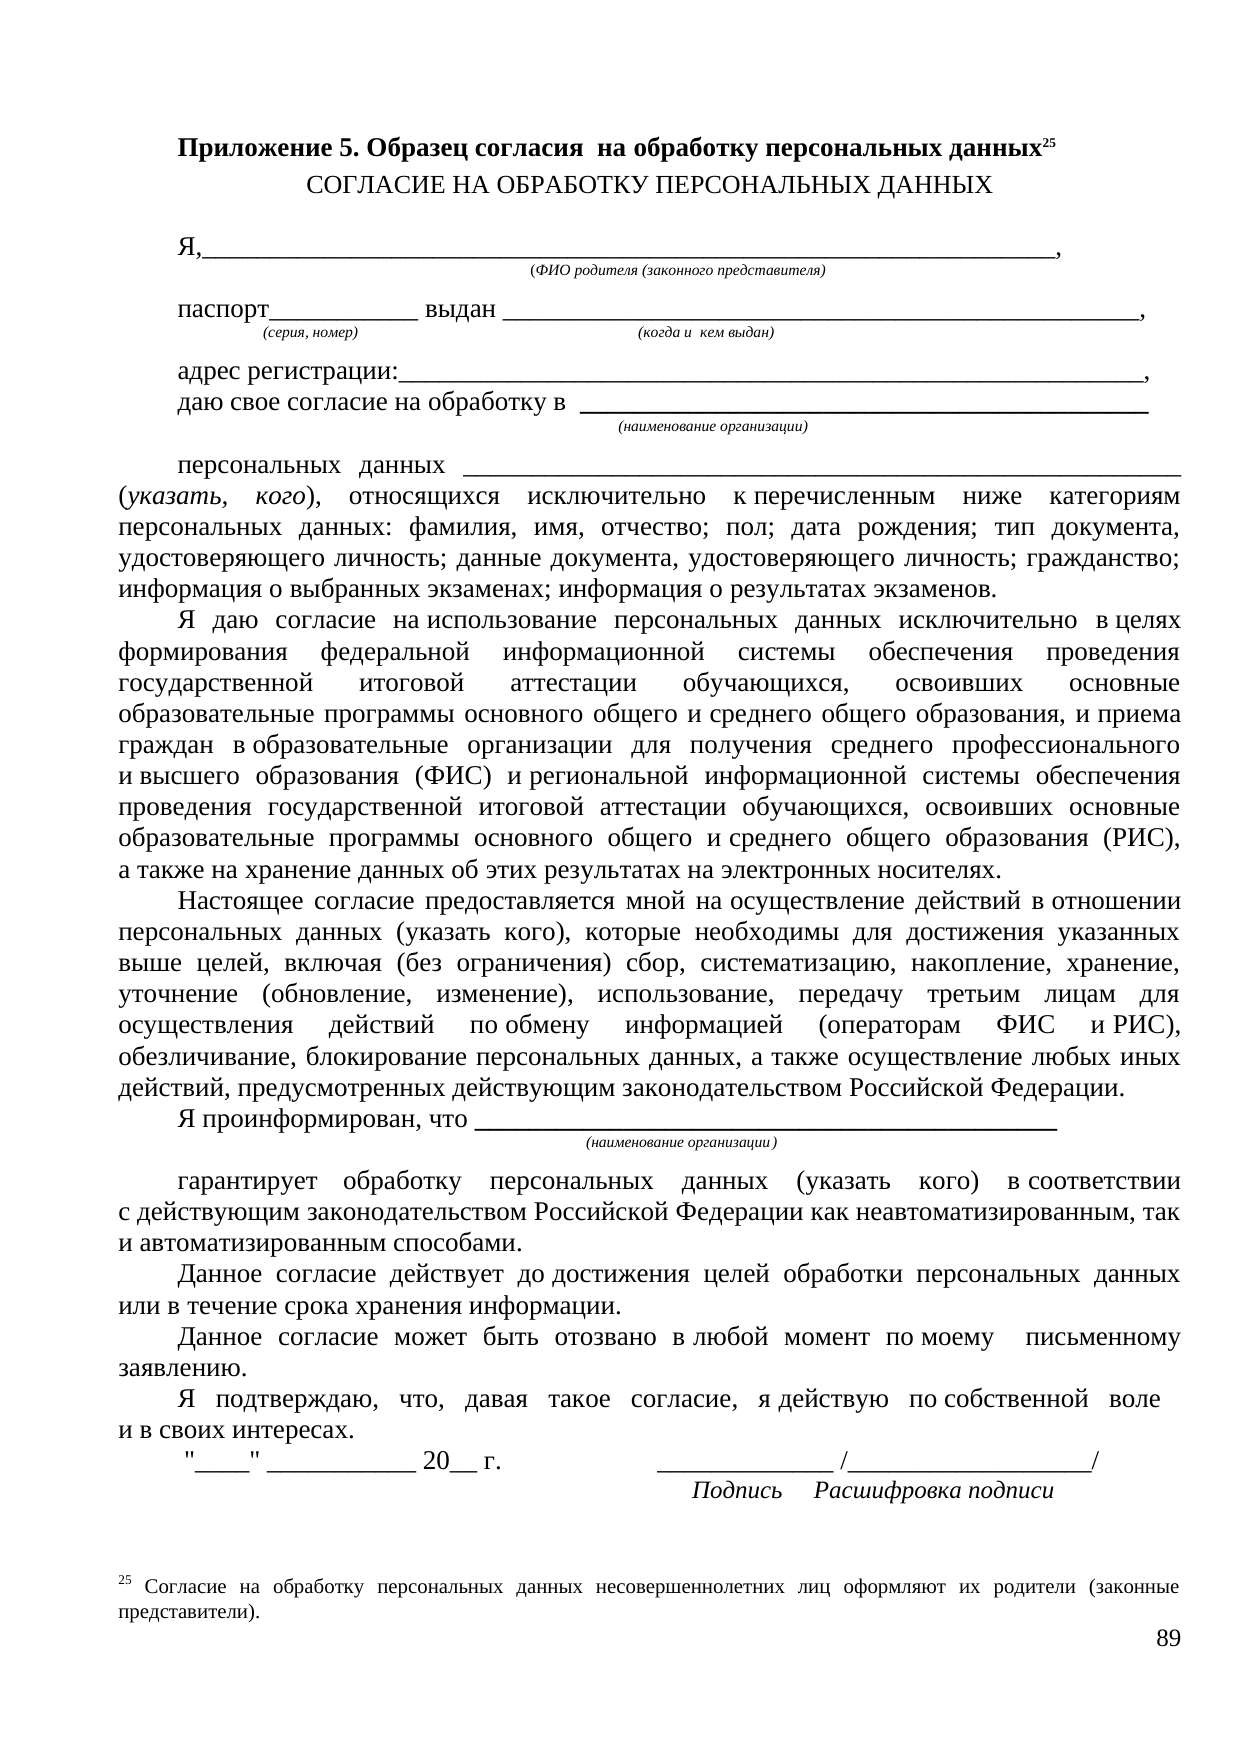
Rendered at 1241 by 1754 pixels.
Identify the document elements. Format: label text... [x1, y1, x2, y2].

text "____" ___________ 20__ г. _____________ /__________________/ [118, 1444, 1181, 1476]
text Подпись Расшифровка подписи [118, 1476, 1181, 1504]
text адрес регистрации:_______________________________________________________, [118, 354, 1181, 386]
text Приложение 5. Образец согласия на обработку персональных данных [118, 131, 1181, 162]
text паспорт___________ выдан _______________________________________________, [118, 292, 1181, 323]
text (ФИО родителя (законного представителя) [118, 261, 1181, 292]
text СОГЛАСИЕ НА ОБРАБОТКУ ПЕРСОНАЛЬНЫХ ДАННЫХ [118, 169, 1181, 199]
text Я,_______________________________________________________________, [118, 230, 1181, 261]
text Я проинформирован, что ___________________________________________ [118, 1102, 1181, 1133]
text (серия, номер) (когда и кем выдан) [118, 323, 1181, 354]
text Я даю согласие на использование персональных данных исключительно в целях формирования федеральной информационной системы обеспечения проведения государственной итоговой аттестации обучающихся, освоивших основные образовательные программы основного общего и среднего общего образования, и приема граждан в образовательные организации для получения среднего профессионального и высшего образования (ФИС) и региональной информационной системы обеспечения проведения государственной итоговой аттестации обучающихся, освоивших основные образовательные программы основного общего и среднего общего образования (РИС), а также на хранение данных об этих результатах на электронных носителях. [118, 603, 1181, 884]
text (наименование организации) [118, 417, 1181, 448]
text Данное согласие может быть отозвано в любой момент по моему письменному заявлению. [118, 1320, 1181, 1382]
text Настоящее согласие предоставляется мной на осуществление действий в отношении персональных данных (указать кого), которые необходимы для достижения указанных выше целей, включая (без ограничения) сбор, систематизацию, накопление, хранение, уточнение (обновление, изменение), использование, передачу третьим лицам для осуществления действий по обмену информацией (операторам ФИС и РИС), обезличивание, блокирование персональных данных, а также осуществление любых иных действий, предусмотренных действующим законодательством Российской Федерации. [118, 884, 1181, 1102]
text Я подтверждаю, что, давая такое согласие, я действую по собственной воле и в своих интересах. [118, 1382, 1181, 1444]
text (наименование организации) [118, 1133, 1181, 1164]
text персональных данных _____________________________________________________ (указать, кого), относящихся исключительно к перечисленным ниже категориям персональных данных: фамилия, имя, отчество; пол; дата рождения; тип документа, удостоверяющего личность; данные документа, удостоверяющего личность; гражданство; информация о выбранных экзаменах; информация о результатах экзаменов. [118, 448, 1181, 603]
text гарантирует обработку персональных данных (указать кого) в соответствии с действующим законодательством Российской Федерации как неавтоматизированным, так и автоматизированным способами. [118, 1164, 1181, 1258]
text Данное согласие действует до достижения целей обработки персональных данных или в течение срока хранения информации. [118, 1258, 1181, 1320]
text даю свое согласие на обработку в __________________________________________ [118, 386, 1181, 417]
